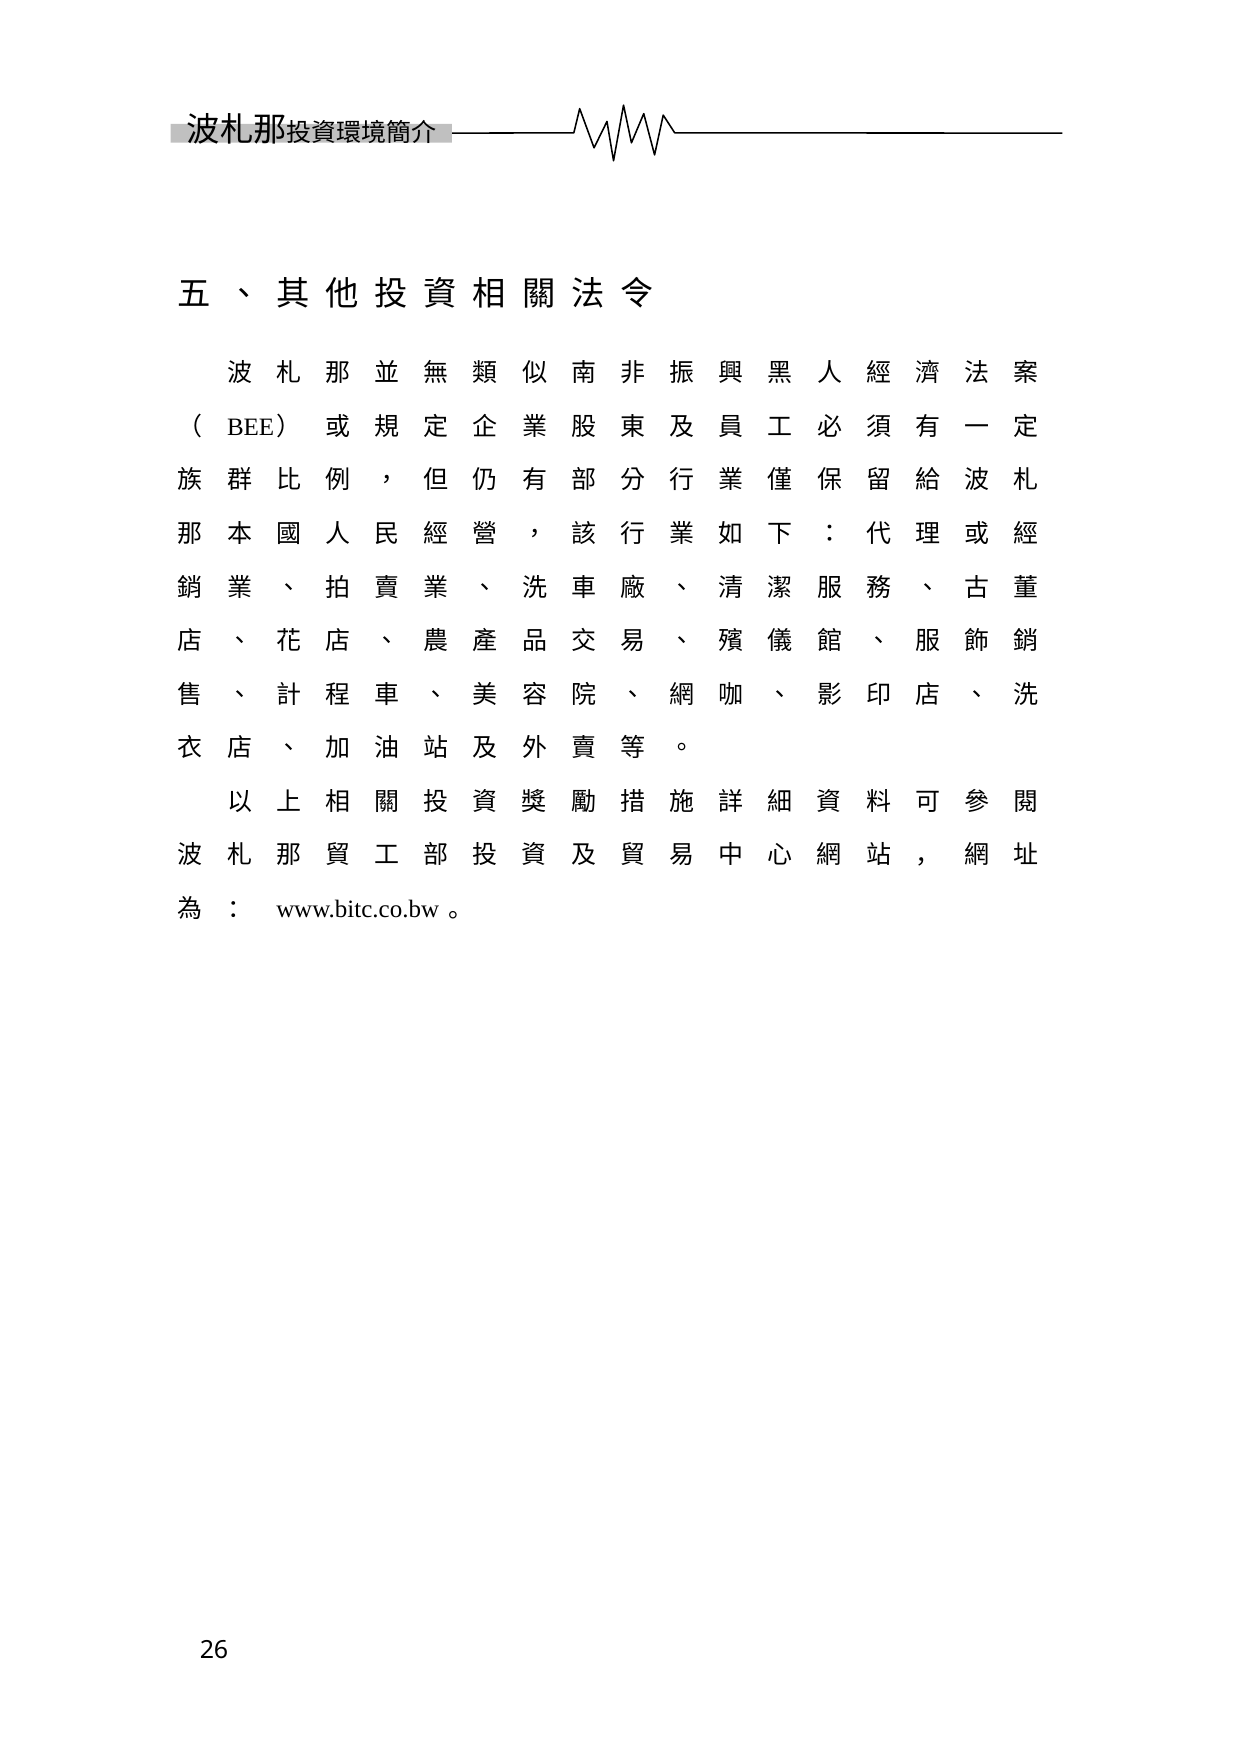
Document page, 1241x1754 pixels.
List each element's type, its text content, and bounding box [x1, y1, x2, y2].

text 波札那並無類似南非振興黑人經濟法案（BEE）或規定企業股東及員工必須有一定族群比例，但仍有部分行業僅保留給波札那本國人民經營，該行業如下：代理或經銷業、拍賣業、洗車廠、清潔服務、古董店、花店、農產品交易、殯儀館、服飾銷售、計程車、美容院、網咖、影印店、洗衣店、加油站及外賣等。 [178, 344, 1063, 773]
text 五、其他投資相關法令 [178, 264, 1063, 317]
text 以上相關投資獎勵措施詳細資料可參閱波札那貿工部投資及貿易中心網站，網址為：www.bitc.co.bw。 [178, 773, 1063, 933]
